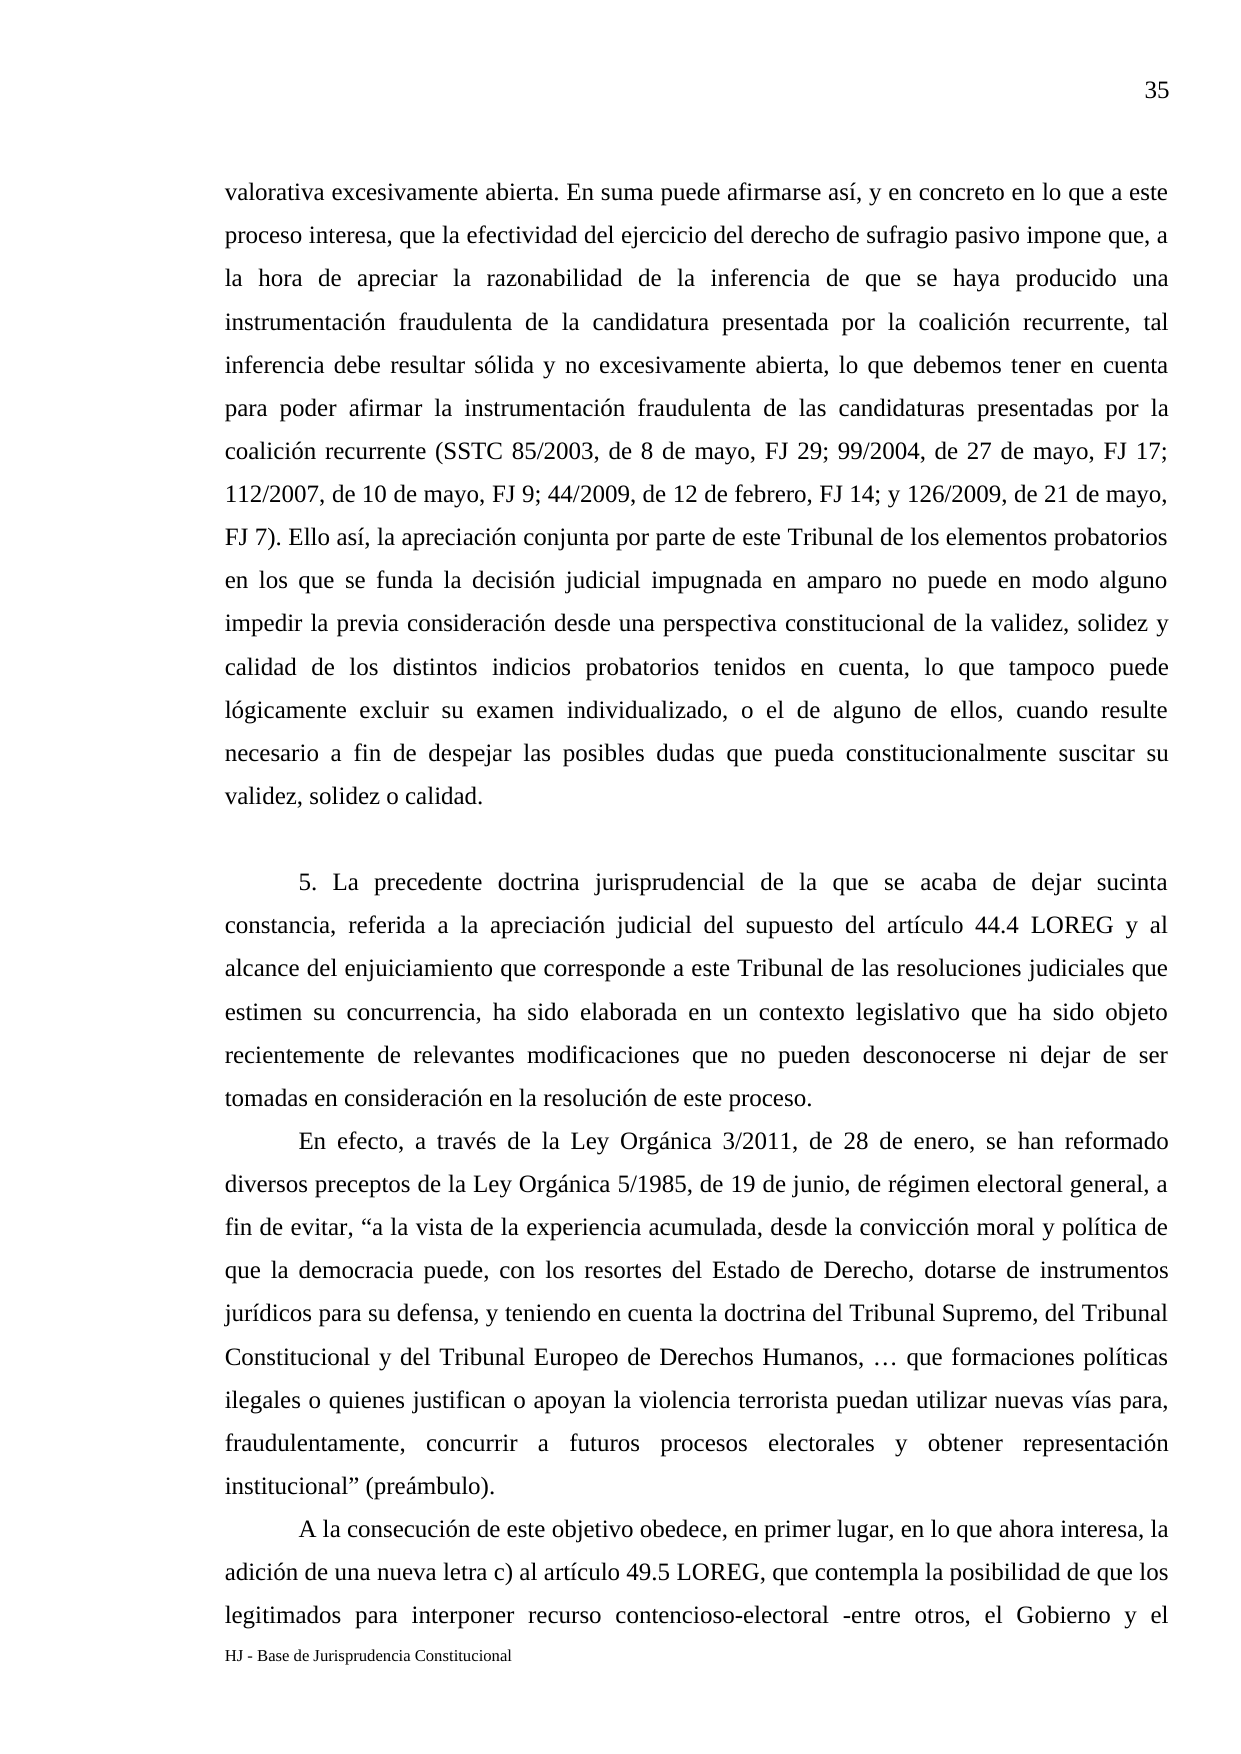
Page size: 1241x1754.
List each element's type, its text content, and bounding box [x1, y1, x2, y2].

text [224, 1514, 1169, 1629]
text 5. La precedente doctrina jurisprudencial de la que se acaba de dejar sucinta constancia, referida a la apreciación judicial del supuesto del artículo 44.4 LOREG y al alcance del enjuiciamiento que corresponde a este Tribunal de las resoluciones judiciales que estimen su concurrencia, ha sido elaborada en un contexto legislativo que ha sido objeto recientemente de relevantes modificaciones que no pueden desconocerse ni dejar de ser tomadas en consideración en la resolución de este proceso. [224, 867, 1169, 1112]
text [224, 177, 1169, 810]
text En efecto, a través de la Ley Orgánica 3/2011, de 28 de enero, se han reformado diversos preceptos de la Ley Orgánica 5/1985, de 19 de junio, de régimen electoral general, a fin de evitar, “a la vista de la experiencia acumulada, desde la convicción moral y política de que la democracia puede, con los resortes del Estado de Derecho, dotarse de instrumentos jurídicos para su defensa, y teniendo en cuenta la doctrina del Tribunal Supremo, del Tribunal Constitucional y del Tribunal Europeo de Derechos Humanos, … que formaciones políticas ilegales o quienes justifican o apoyan la violencia terrorista puedan utilizar nuevas vías para, fraudulentamente, concurrir a futuros procesos electorales y obtener representación institucional” (preámbulo). [224, 1126, 1169, 1500]
